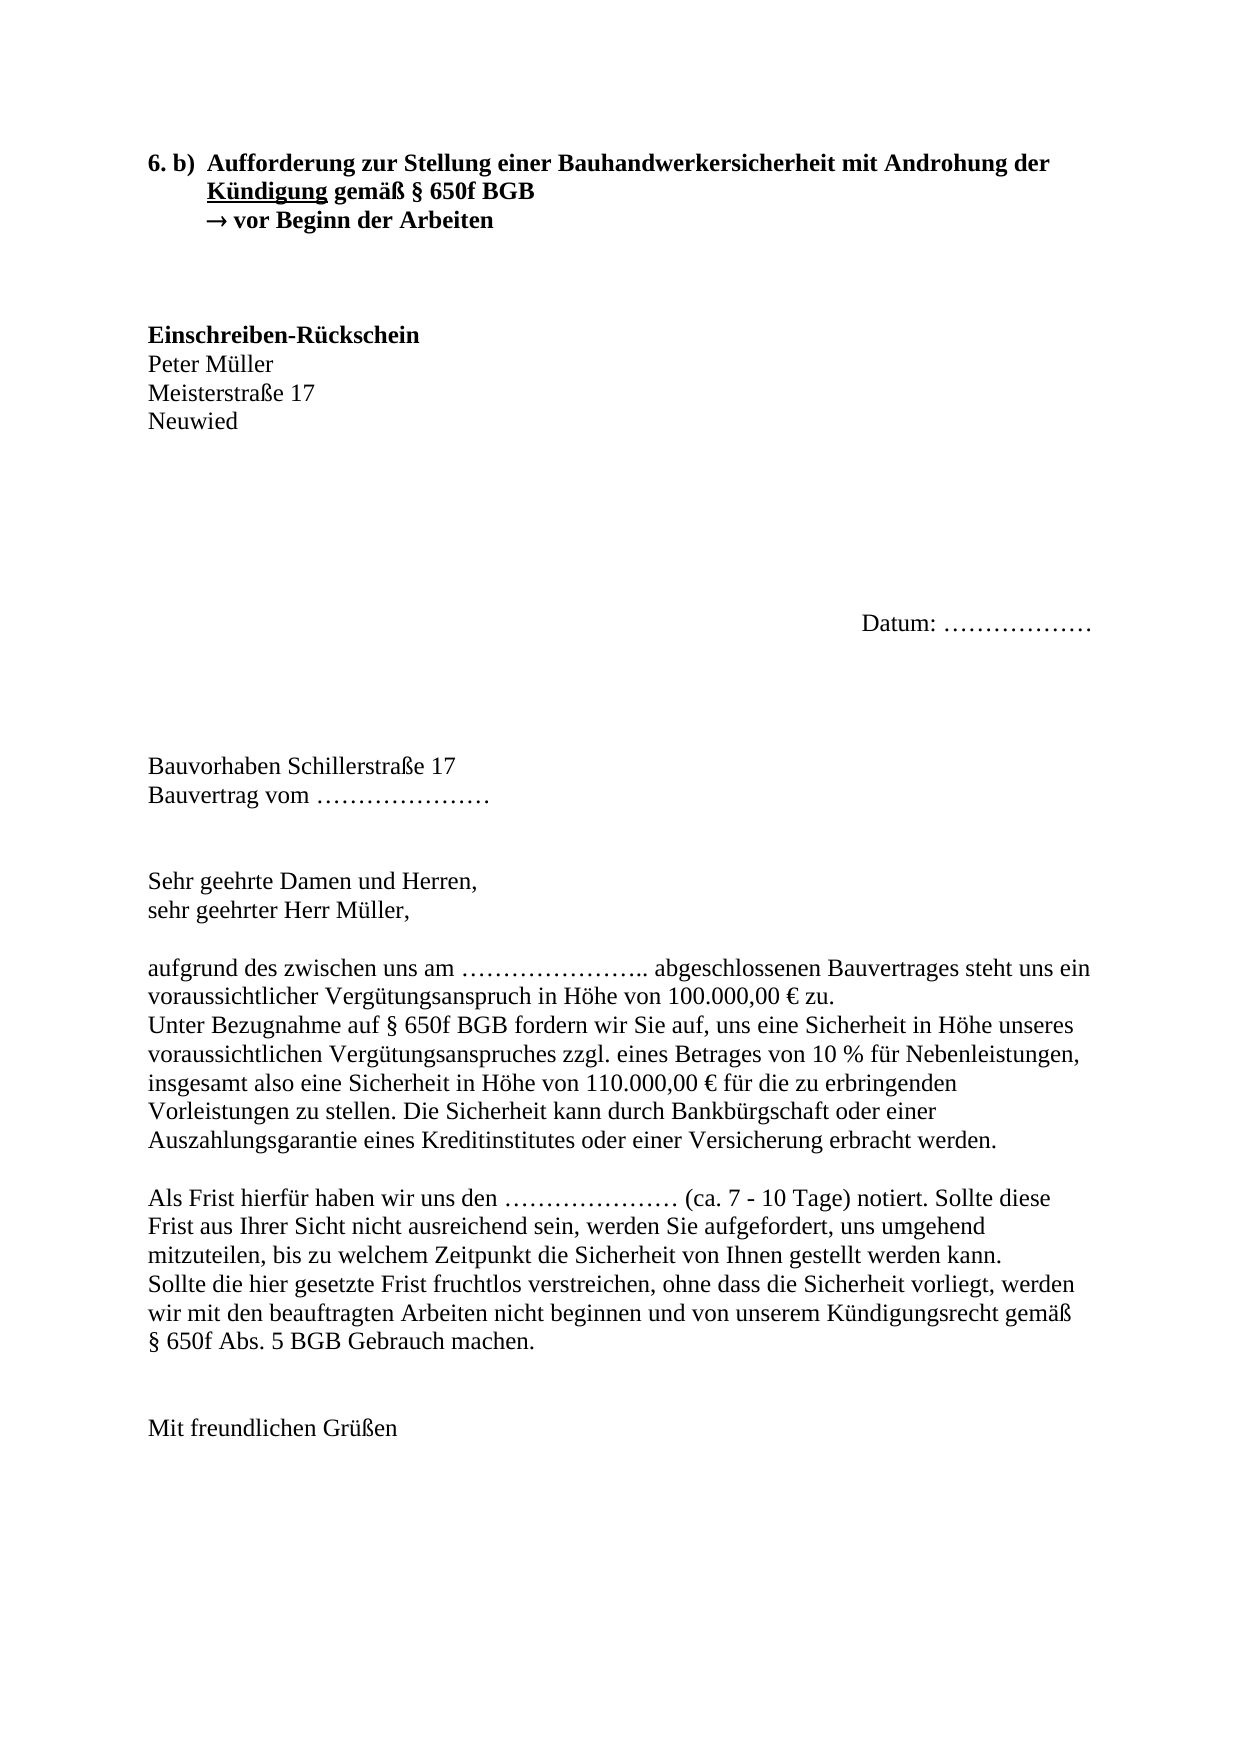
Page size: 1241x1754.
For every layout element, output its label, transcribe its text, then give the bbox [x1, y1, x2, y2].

text Neuwied [148, 406, 1093, 435]
text Bauvorhaben Schillerstraße 17 [148, 751, 1093, 780]
text Unter Bezugnahme auf § 650f BGB fordern wir Sie auf, uns eine Sicherheit in Höhe unseres voraussichtlichen Vergütungsanspruches zzgl. eines Betrages von 10 % für Nebenleistungen, insgesamt also eine Sicherheit in Höhe von 110.000,00 € für die zu erbringenden Vorleistungen zu stellen. Die Sicherheit kann durch Bankbürgschaft oder einer Auszahlungsgarantie eines Kreditinstitutes oder einer Versicherung erbracht werden. [148, 1010, 1093, 1154]
text vor Beginn der Arbeiten [148, 205, 1093, 234]
text aufgrund des zwischen uns am ………………….. abgeschlossenen Bauvertrages steht uns ein voraussichtlicher Vergütungsanspruch in Höhe von 100.000,00 € zu. [148, 953, 1093, 1010]
text Als Frist hierfür haben wir uns den ………………… (ca. 7 - 10 Tage) notiert. Sollte diese Frist aus Ihrer Sicht nicht ausreichend sein, werden Sie aufgefordert, uns umgehend mitzuteilen, bis zu welchem Zeitpunkt die Sicherheit von Ihnen gestellt werden kann. [148, 1183, 1093, 1269]
text Meisterstraße 17 [148, 378, 1093, 406]
text Einschreiben-Rückschein [148, 320, 1093, 349]
text Bauvertrag vom ………………… [148, 780, 1093, 809]
text Sollte die hier gesetzte Frist fruchtlos verstreichen, ohne dass die Sicherheit vorliegt, werden wir mit den beauftragten Arbeiten nicht beginnen und von unserem Kündigungsrecht gemäß § 650f Abs. 5 BGB Gebrauch machen. [148, 1269, 1093, 1355]
text Datum: ……………… [148, 608, 1093, 636]
text Sehr geehrte Damen und Herren, [148, 866, 1093, 895]
text Mit freundlichen Grüßen [148, 1413, 1093, 1441]
text 6. b) Aufforderung zur Stellung einer Bauhandwerkersicherheit mit Androhung der Kündigung gemäß § 650f BGB [148, 148, 1093, 205]
text Peter Müller [148, 349, 1093, 378]
text sehr geehrter Herr Müller, [148, 895, 1093, 924]
